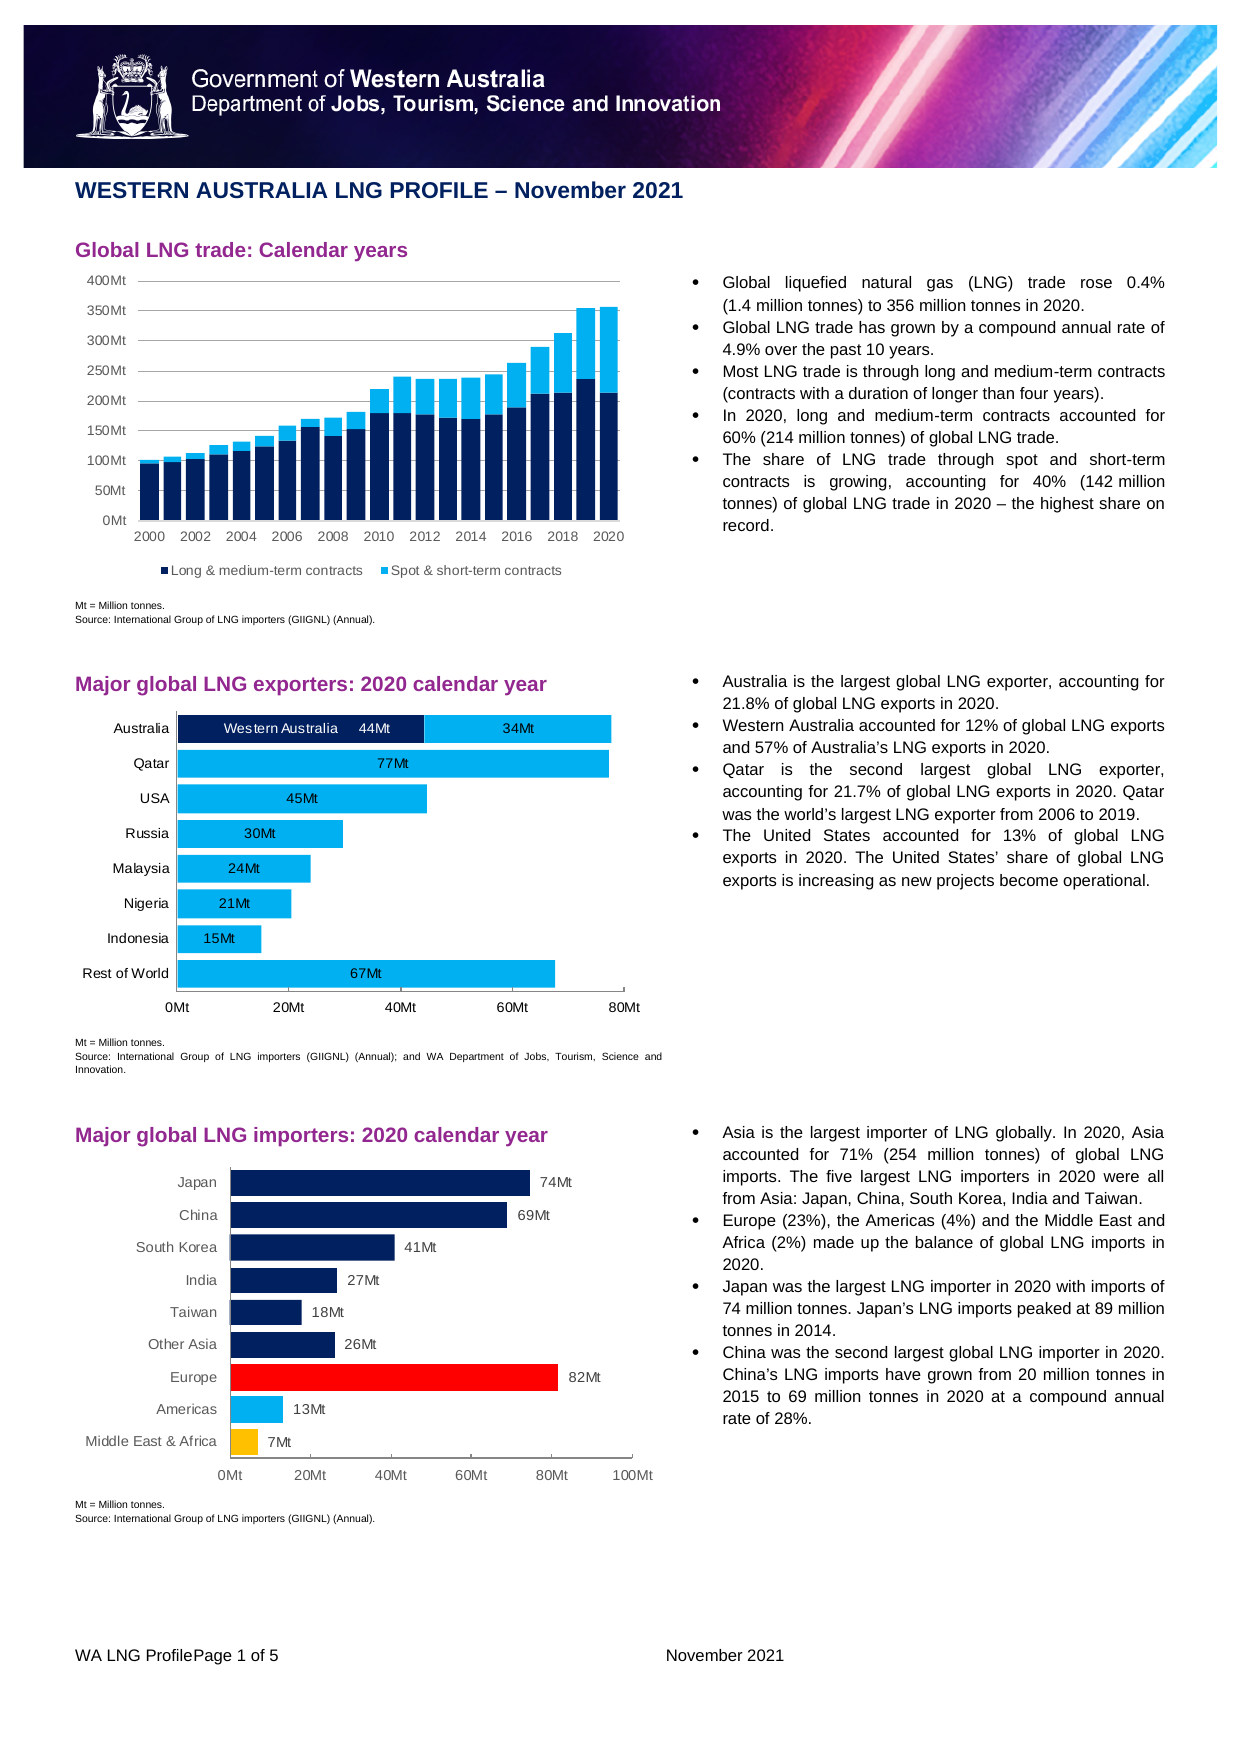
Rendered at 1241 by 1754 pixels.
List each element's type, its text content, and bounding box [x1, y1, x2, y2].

list In 2020, long and medium-term contracts accounted for 60% (214 million tonnes) of global LNG trade. [693, 406, 1165, 447]
text Source: International Group of LNG importers (GIIGNL) (Annual); and WA Department of Jobs, Tourism, Science and Innovation. [75, 1050, 663, 1076]
list China was the second largest global LNG importer in 2020. China’s LNG imports have grown from 20 million tonnes in 2015 to 69 million tonnes in 2020 at a compound annual rate of 28%. [693, 1343, 1165, 1428]
list The United States accounted for 13% of global LNG exports in 2020. The United States’ share of global LNG exports is increasing as new projects become operational. [693, 826, 1165, 889]
text Major global LNG exporters: 2020 calendar year [75, 672, 663, 696]
list The share of LNG trade through spot and short-term contracts is growing, accounting for 40% (142 million tonnes) of global LNG trade in 2020 – the highest share on record. [693, 449, 1165, 535]
list Most LNG trade is through long and medium-term contracts (contracts with a duration of longer than four years). [693, 361, 1165, 403]
list Europe (23%), the Americas (4%) and the Middle East and Africa (2%) made up the balance of global LNG imports in 2020. [693, 1211, 1165, 1274]
text Global LNG trade: Calendar years [75, 238, 663, 262]
list Qatar is the second largest global LNG exporter, accounting for 21.7% of global LNG exports in 2020. Qatar was the world’s largest LNG exporter from 2006 to 2019. [693, 760, 1165, 823]
list Western Australia accounted for 12% of global LNG exports and 57% of Australia’s LNG exports in 2020. [693, 716, 1165, 757]
list Australia is the largest global LNG exporter, accounting for 21.8% of global LNG exports in 2020. [693, 672, 1165, 713]
picture [23, 25, 1218, 168]
list Japan was the largest LNG importer in 2020 with imports of 74 million tonnes. Japan’s LNG imports peaked at 89 million tonnes in 2014. [693, 1277, 1165, 1340]
subtitle WESTERN AUSTRALIA LNG PROFILE – November 2021 [75, 177, 1165, 203]
list Global liquefied natural gas (LNG) trade rose 0.4% (1.4 million tonnes) to 356 million tonnes in 2020. [693, 273, 1165, 314]
text Major global LNG importers: 2020 calendar year [75, 1123, 663, 1147]
text Mt = Million tonnes. [75, 599, 663, 612]
list Asia is the largest importer of LNG globally. In 2020, Asia accounted for 71% (254 million tonnes) of global LNG imports. The five largest LNG importers in 2020 were all from Asia: Japan, China, South Korea, India and Taiwan. [693, 1123, 1165, 1208]
list Global LNG trade has grown by a compound annual rate of 4.9% over the past 10 years. [693, 317, 1165, 359]
